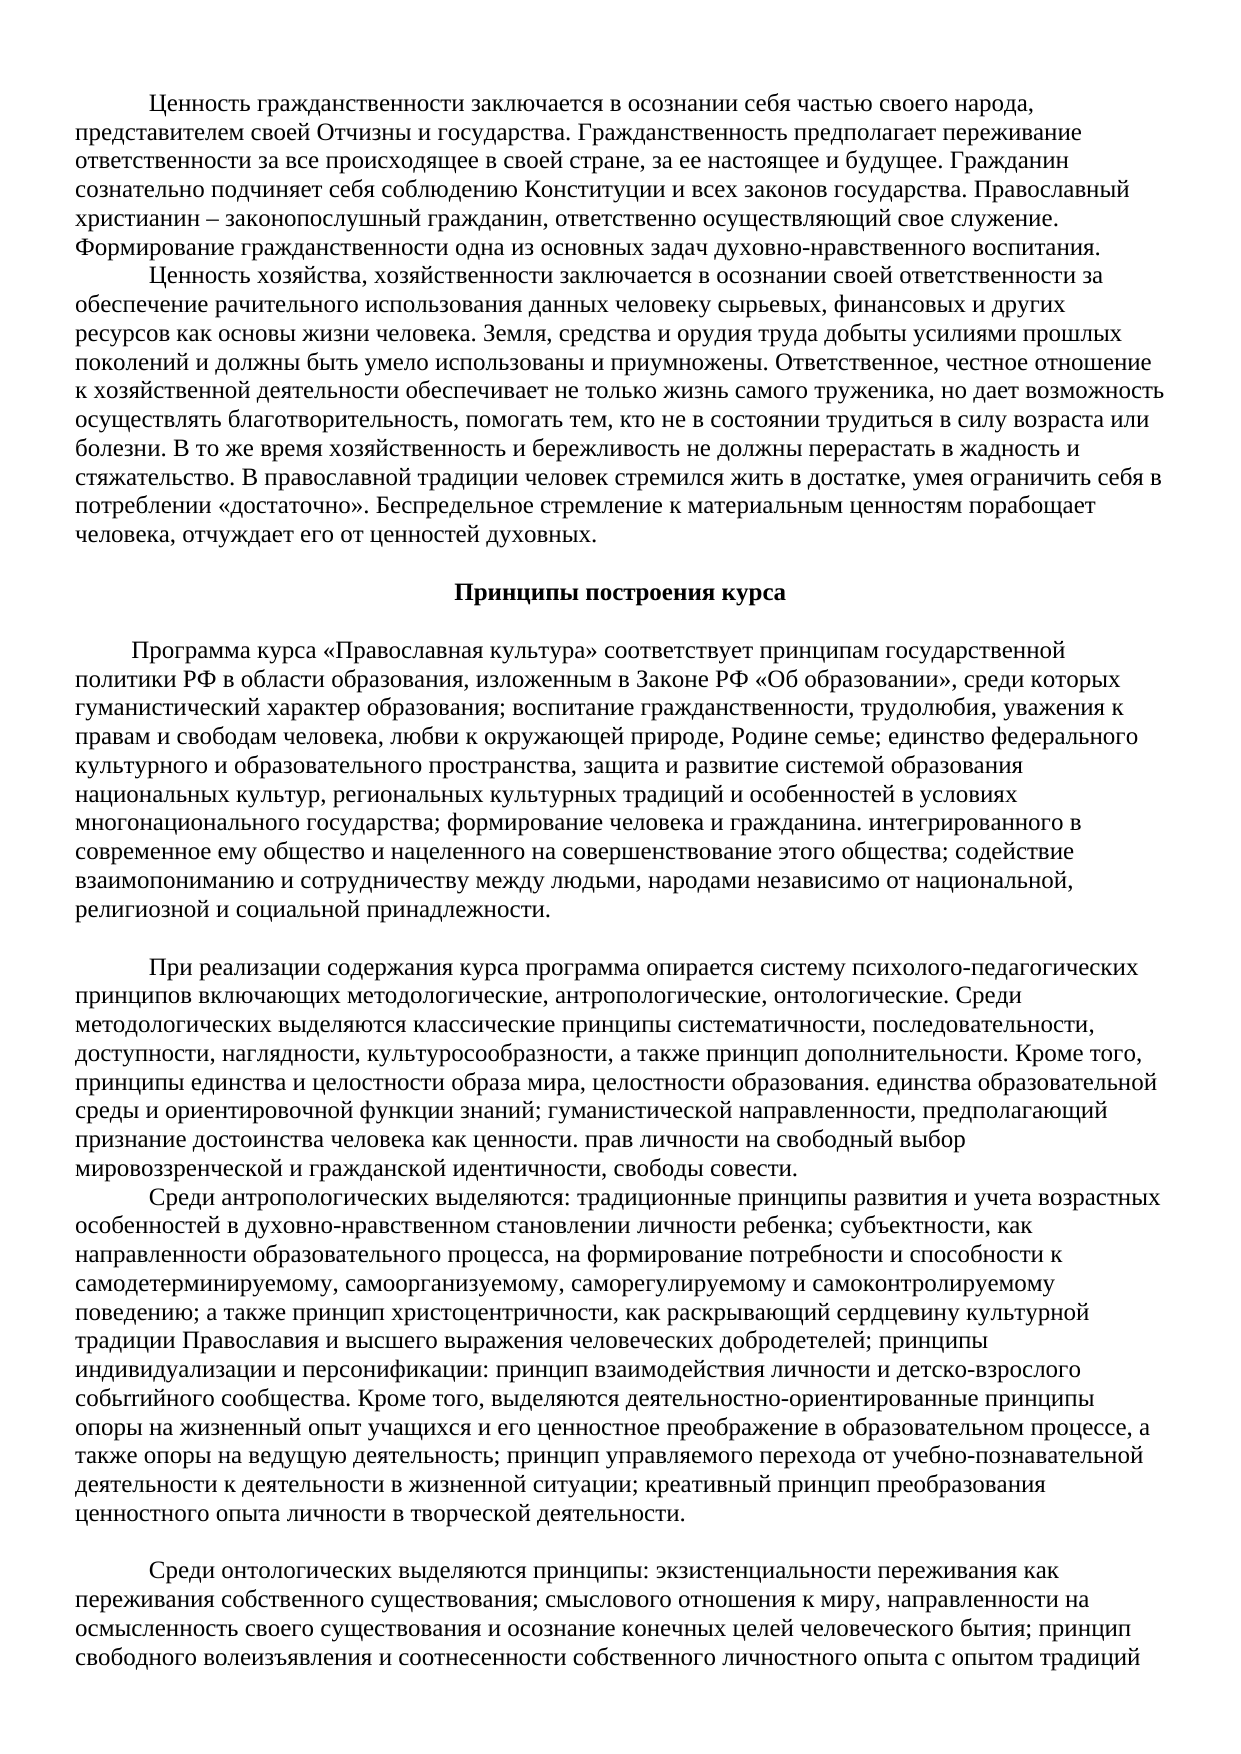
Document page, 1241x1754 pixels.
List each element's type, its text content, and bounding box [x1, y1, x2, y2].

text Ценность гражданственности заключается в осознании себя частью своего народа, представителем своей Отчизны и государства. Гражданственность предполагает переживание ответственности за все происходящее в своей стране, за ее настоящее и будущее. Гражданин сознательно подчиняет себя соблюдению Конституции и всех законов государства. Православный христианин – законопослушный гражданин, ответственно осуществляющий свое служение. Формирование гражданственности одна из основных задач духовно-нравственного воспитания. [75, 88, 1165, 260]
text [75, 1555, 1165, 1670]
text Ценность хозяйства, хозяйственности заключается в осознании своей ответственности за обеспечение рачительного использования данных человеку сырьевых, финансовых и других ресурсов как основы жизни человека. Земля, средства и орудия труда добыты усилиями прошлых поколений и должны быть умело использованы и приумножены. Ответственное, честное отношение к хозяйственной деятельности обеспечивает не только жизнь самого труженика, но дает возможность осуществлять благотворительность, помогать тем, кто не в состоянии трудиться в силу возраста или болезни. В то же время хозяйственность и бережливость не должны перерастать в жадность и стяжательство. В православной традиции человек стремился жить в достатке, умея ограничить себя в потреблении «достаточно». Беспредельное стремление к материальным ценностям порабощает человека, отчуждает его от ценностей духовных. [75, 260, 1165, 548]
text Среди антропологических выделяются: традиционные принципы развития и учета возрастных особенностей в духовно-нравственном становлении личности ребенка; субъектности, как направленности образовательного процесса, на формирование потребности и способности к самодетерминируемому, самоорганизуемому, саморегулируемому и самоконтролируемому поведению; а также принцип христоцентричности, как раскрывающий сердцевину культурной традиции Православия и высшего выражения человеческих добродетелей; принципы индивидуализации и персонификации: принцип взаимодействия личности и детско-взрослого собьrrийного сообщества. Кроме того, выделяются деятельностно-ориентированные принципы опоры на жизненный опыт учащихся и его ценностное преображение в образовательном процессе, а также опоры на ведущую деятельность; принцип управляемого перехода от учебно-познавательной деятельности к деятельности в жизненной ситуации; креативный принцип преобразования ценностного опыта личности в творческой деятельности. [75, 1182, 1165, 1527]
text Принципы построения курса [75, 577, 1165, 606]
text При реализации содержания курса программа опирается систему психолого-педагогических принципов включающих методологические, антропологические, онтологические. Среди методологических выделяются классические принципы систематичности, последовательности, доступности, наглядности, культуросообразности, а также принцип дополнительности. Кроме того, принципы единства и целостности образа мира, целостности образования. единства образовательной среды и ориентировочной функции знаний; гуманистической направленности, предполагающий признание достоинства человека как ценности. прав личности на свободный выбор мировоззренческой и гражданской идентичности, свободы совести. [75, 952, 1165, 1182]
text Программа курса «Православная культура» соответствует принципам государственной политики РФ в области образования, изложенным в Законе РФ «Об образовании», среди которых гуманистический характер образования; воспитание гражданственности, трудолюбия, уважения к правам и свободам человека, любви к окружающей природе, Родине семье; единство федерального культурного и образовательного пространства, защита и развитие системой образования национальных культур, региональных культурных традиций и особенностей в условиях многонационального государства; формирование человека и гражданина. интегрированного в современное ему общество и нацеленного на совершенствование этого общества; содействие взаимопониманию и сотрудничеству между людьми, народами независимо от национальной, религиозной и социальной принадлежности. [75, 635, 1165, 922]
